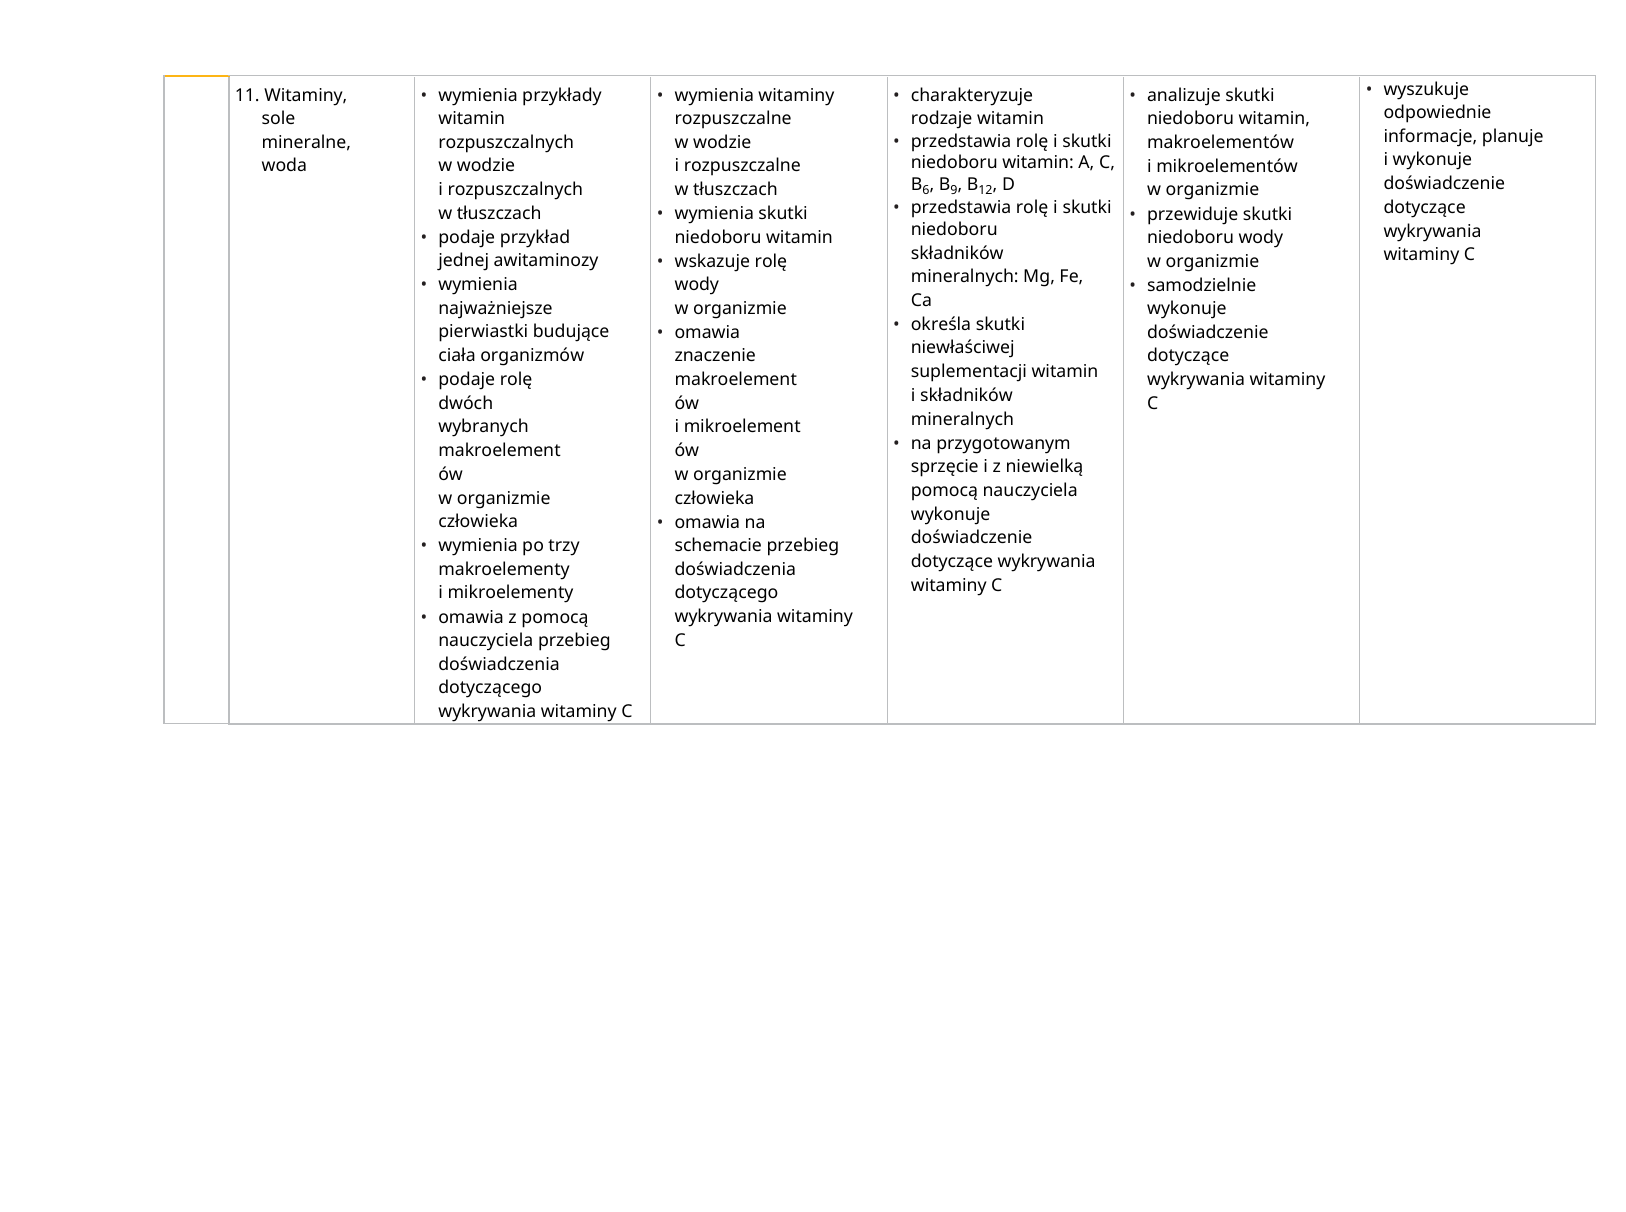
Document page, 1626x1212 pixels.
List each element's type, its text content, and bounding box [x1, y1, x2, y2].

table_cell charakteryzuje rodzaje witamin przedstawia rolę i skutki niedoboru witamin: A, C, B6, B9, B12, D przedstawia rolę i skutki niedoboru składników mineralnych: Mg, Fe, Ca określa skutki niewłaściwej suplementacji witamin i składników mineralnych na przygotowanym sprzęcie i z niewielką pomocą nauczyciela wykonuje doświadczenie dotyczące wykrywania witaminy C [887, 76, 1123, 723]
table_cell analizuje skutki niedoboru witamin, makroelementów i mikroelementów w organizmie przewiduje skutki niedoboru wody w organizmie samodzielnie wykonuje doświadczenie dotyczące wykrywania witaminy C [1123, 76, 1360, 723]
table_cell wymienia witaminy rozpuszczalne w wodzie i rozpuszczalne w tłuszczach wymienia skutki niedoboru witamin wskazuje rolę wody w organizmie omawia znaczenie makroelementów i mikroelementów w organizmie człowieka omawia na schemacie przebieg doświadczenia dotyczącego wykrywania witaminy C [651, 76, 887, 723]
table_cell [165, 77, 228, 723]
table_cell wymienia przykłady witamin rozpuszczalnych w wodzie i rozpuszczalnych w tłuszczach podaje przykład jednej awitaminozy wymienia najważniejsze pierwiastki budujące ciała organizmów podaje rolę dwóch wybranych makroelementów w organizmie człowieka wymienia po trzy makroelementy i mikroelementy omawia z pomocą nauczyciela przebieg doświadczenia dotyczącego wykrywania witaminy C [415, 76, 651, 723]
table_cell 11. Witaminy, sole mineralne, woda [230, 76, 414, 723]
table_cell wyszukuje odpowiednie informacje, planuje i wykonuje doświadczenie dotyczące wykrywania witaminy C [1360, 76, 1595, 723]
